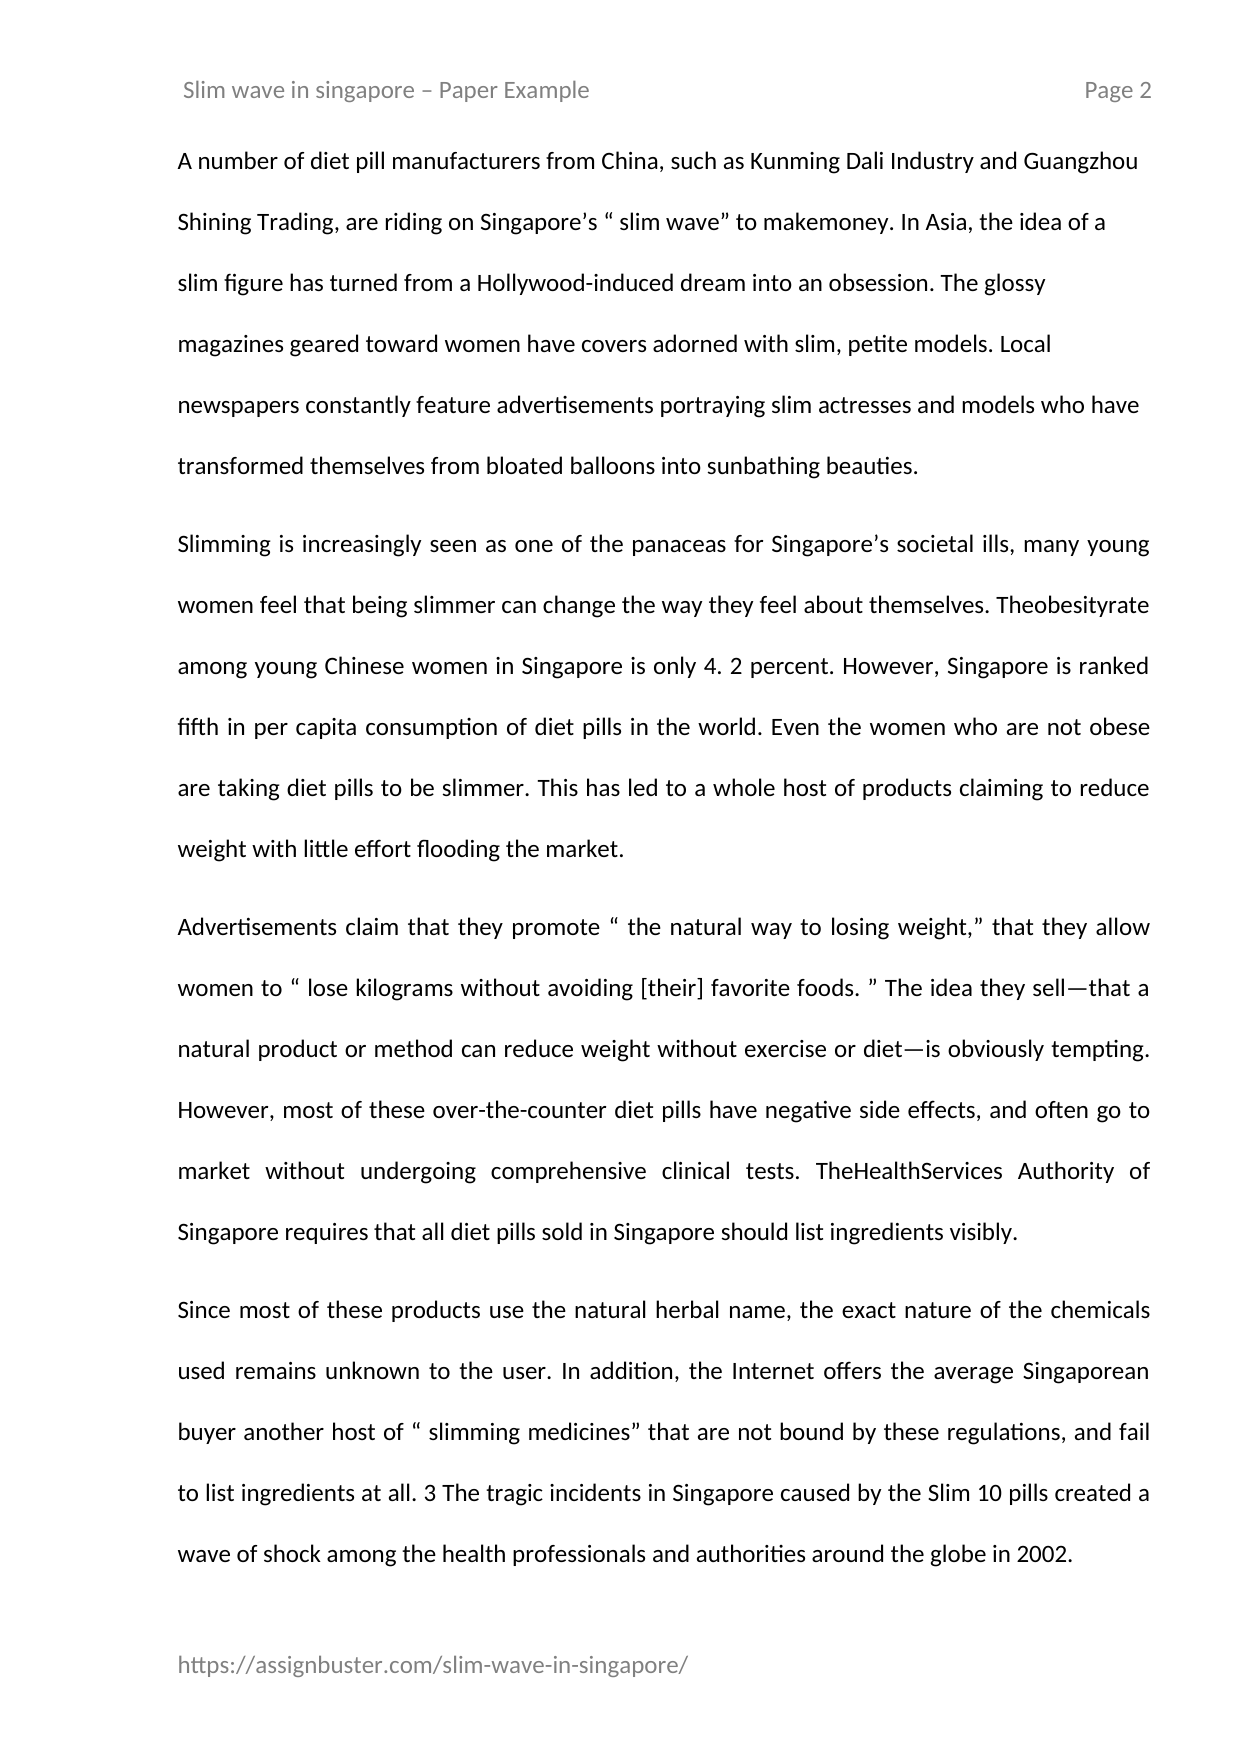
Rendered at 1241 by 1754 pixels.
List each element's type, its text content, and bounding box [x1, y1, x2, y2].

text Slimming is increasingly seen as one of the panaceas for Singapore’s societal ills, many young women feel that being slimmer can change the way they feel about themselves. Theobesityrate among young Chinese women in Singapore is only 4. 2 percent. However, Singapore is ranked fifth in per capita consumption of diet pills in the world. Even the women who are not obese are taking diet pills to be slimmer. This has led to a whole host of products claiming to reduce weight with little effort flooding the market. [177, 528, 1152, 864]
text A number of diet pill manufacturers from China, such as Kunming Dali Industry and Guangzhou Shining Trading, are riding on Singapore’s “ slim wave” to makemoney. In Asia, the idea of a slim figure has turned from a Hollywood-induced dream into an obsession. The glossy magazines geared toward women have covers adorned with slim, petite models. Local newspapers constantly feature advertisements portraying slim actresses and models who have transformed themselves from bloated balloons into sunbathing beauties. [177, 145, 1152, 481]
text Since most of these products use the natural herbal name, the exact nature of the chemicals used remains unknown to the user. In addition, the Internet offers the average Singaporean buyer another host of “ slimming medicines” that are not bound by these regulations, and fail to list ingredients at all. 3 The tragic incidents in Singapore caused by the Slim 10 pills created a wave of shock among the health professionals and authorities around the globe in 2002. [177, 1294, 1152, 1568]
text Advertisements claim that they promote “ the natural way to losing weight,” that they allow women to “ lose kilograms without avoiding [their] favorite foods. ” The idea they sell—that a natural product or method can reduce weight without exercise or diet—is obviously tempting. However, most of these over-the-counter diet pills have negative side effects, and often go to market without undergoing comprehensive clinical tests. TheHealthServices Authority of Singapore requires that all diet pills sold in Singapore should list ingredients visibly. [177, 911, 1152, 1247]
